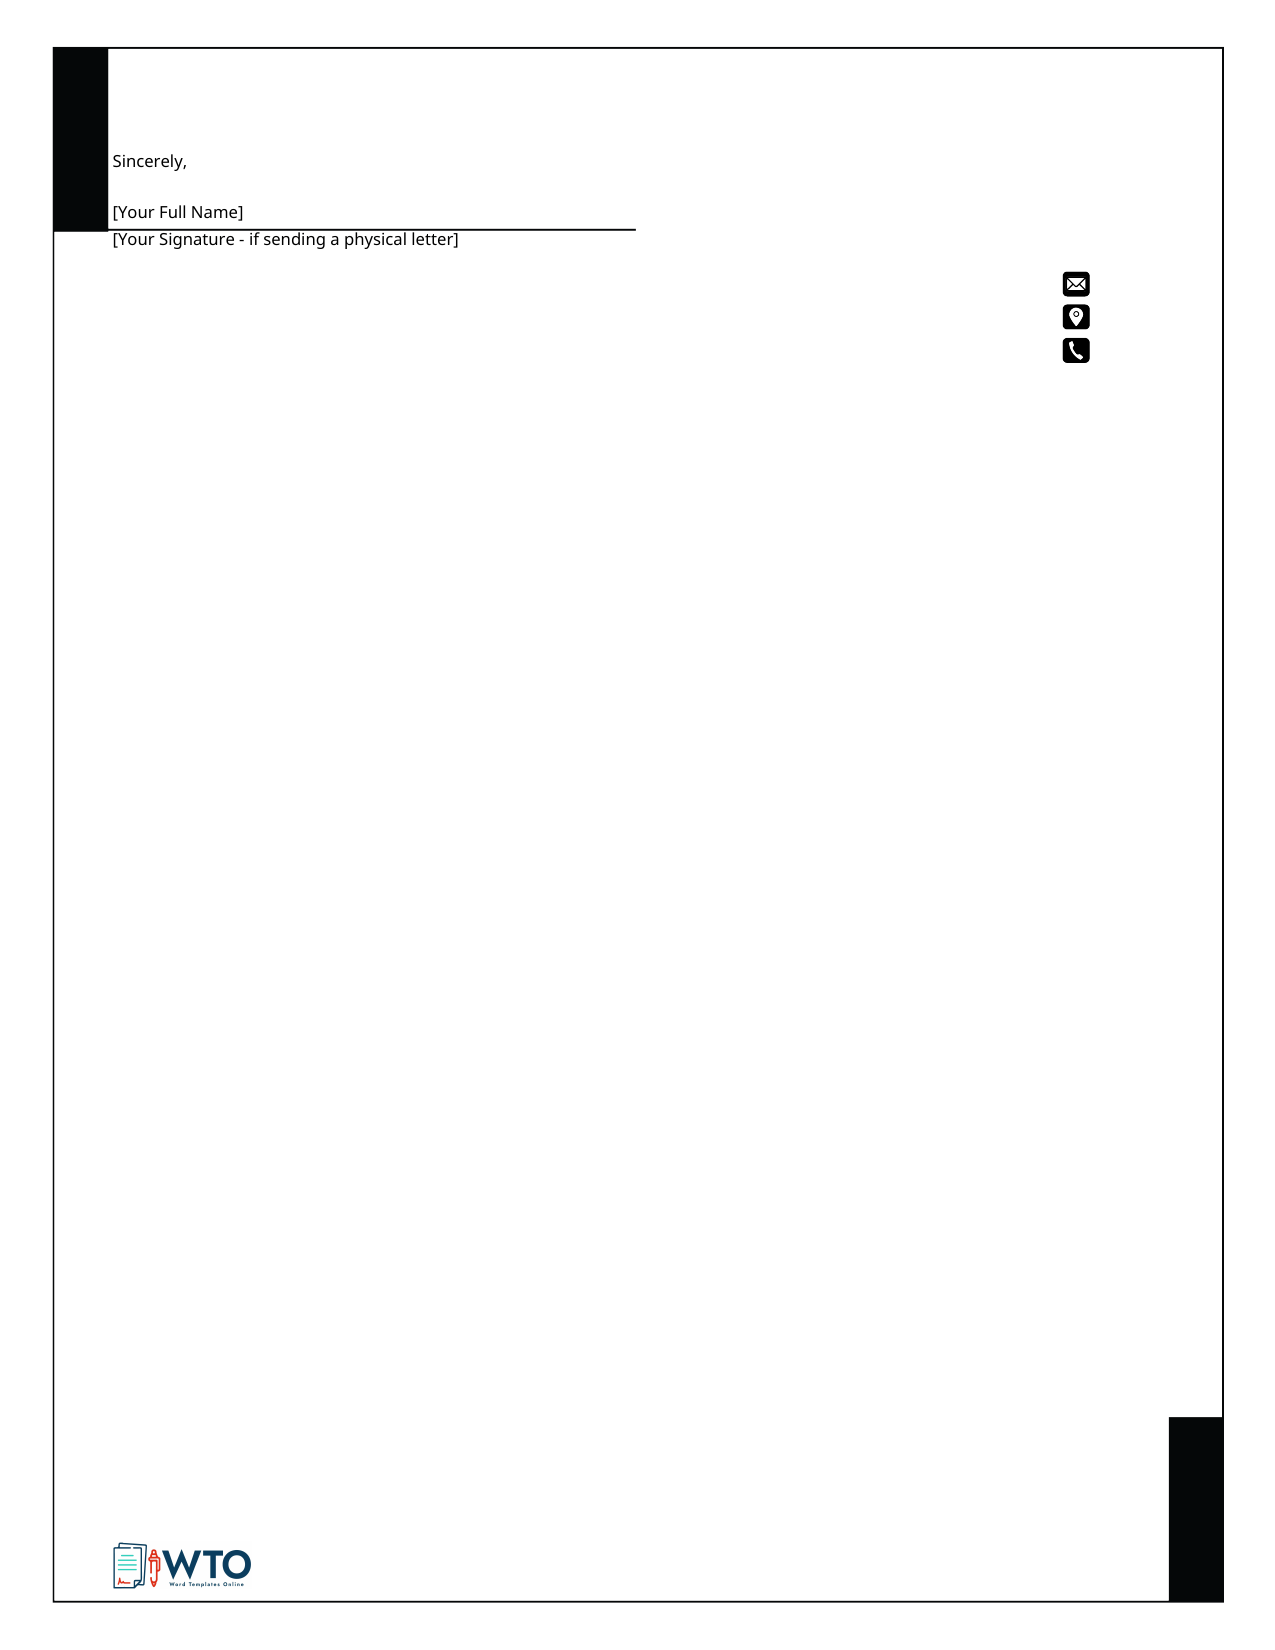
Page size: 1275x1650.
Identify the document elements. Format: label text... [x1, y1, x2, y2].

text Sincerely, [112, 150, 1162, 173]
text [Your Full Name] [Your Signature - if sending a physical letter] [112, 201, 1162, 250]
picture [0, 0, 1275, 1650]
